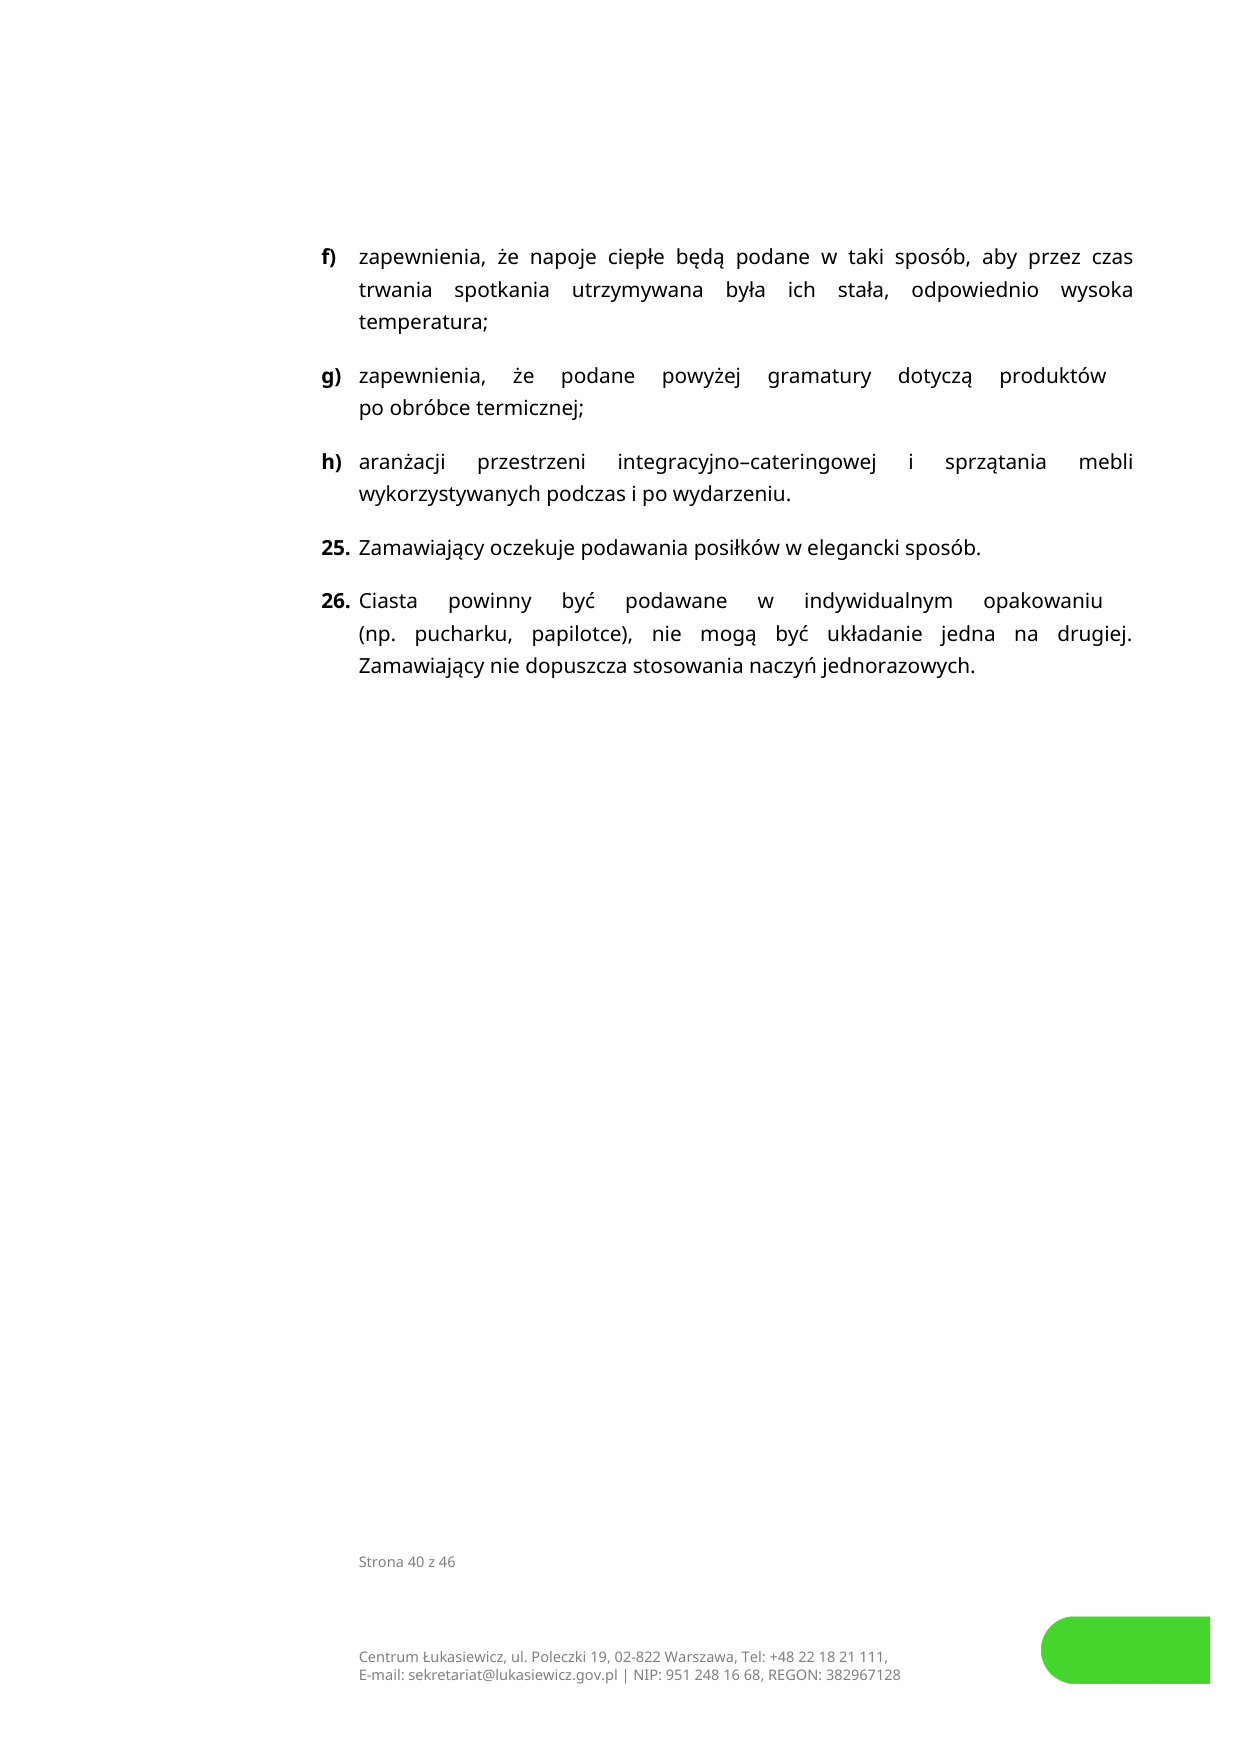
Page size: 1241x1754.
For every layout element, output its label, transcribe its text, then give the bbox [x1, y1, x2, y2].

list Zamawiający oczekuje podawania posiłków w elegancki sposób. [321, 533, 1134, 561]
list Ciasta powinny być podawane w indywidualnym opakowaniu (np. pucharku, papilotce), nie mogą być układanie jedna na drugiej. Zamawiający nie dopuszcza stosowania naczyń jednorazowych. [321, 586, 1134, 680]
list zapewnienia, że napoje ciepłe będą podane w taki sposób, aby przez czas trwania spotkania utrzymywana była ich stała, odpowiednio wysoka temperatura; [321, 242, 1134, 336]
list aranżacji przestrzeni integracyjno–cateringowej i sprzątania mebli wykorzystywanych podczas i po wydarzeniu. [321, 447, 1134, 508]
list zapewnienia, że podane powyżej gramatury dotyczą produktów po obróbce termicznej; [321, 361, 1134, 422]
picture [1037, 1612, 1239, 1752]
